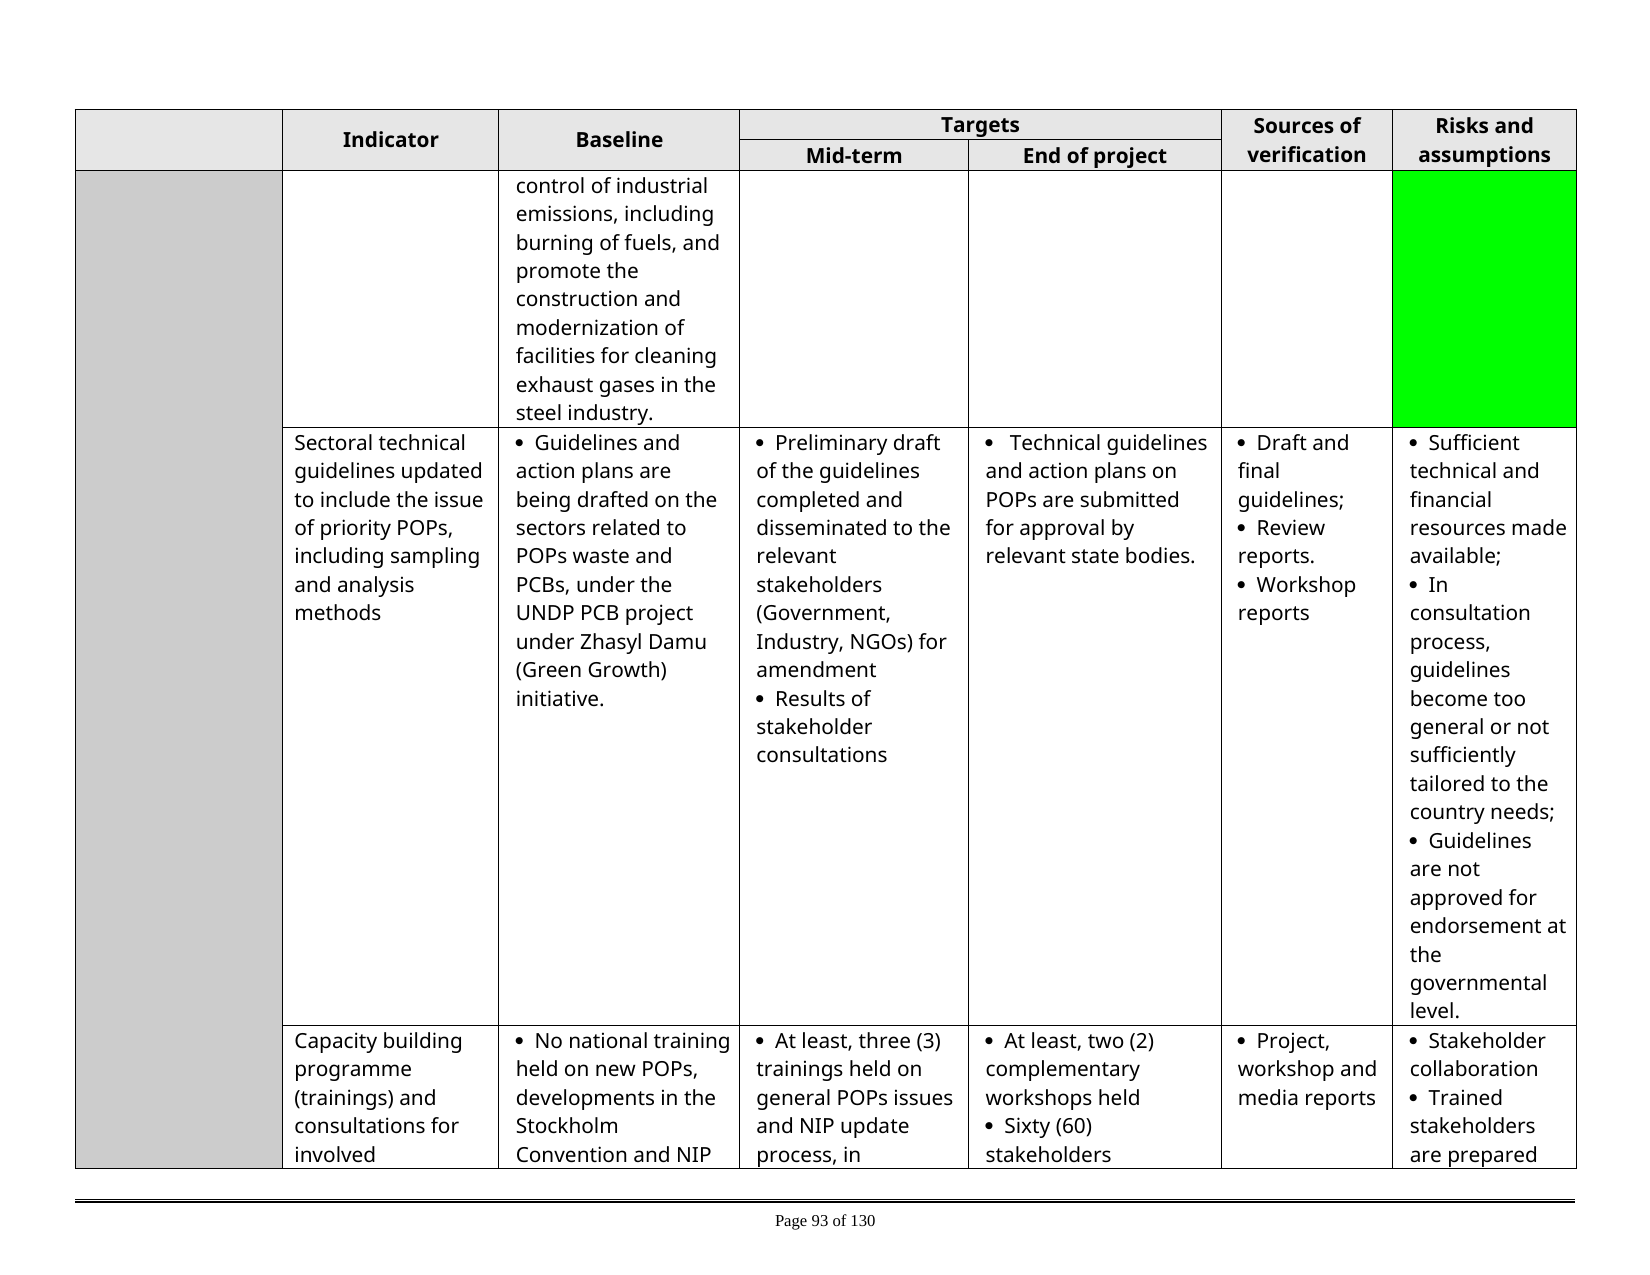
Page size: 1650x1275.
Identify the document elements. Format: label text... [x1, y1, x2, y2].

table_header [76, 110, 282, 170]
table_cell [1393, 1026, 1576, 1168]
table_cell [969, 171, 1221, 427]
table_cell Mid-term [740, 140, 968, 170]
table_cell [499, 1026, 739, 1168]
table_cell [969, 1026, 1221, 1168]
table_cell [740, 171, 968, 427]
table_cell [1222, 171, 1392, 427]
table_header Indicator [283, 110, 498, 170]
table_cell Project, workshop and media reports [1222, 1026, 1392, 1168]
table_header Baseline [499, 110, 739, 170]
table_header Sources of verification [1222, 110, 1392, 170]
table_header Risks and assumptions [1393, 110, 1576, 170]
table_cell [740, 1026, 968, 1168]
table_header Targets [740, 110, 1221, 139]
table_cell Sufficient technical and financial resources made available; In consultation process, guidelines become too general or not sufficiently tailored to the country needs; Guidelines are not approved for endorsement at the governmental level. [1393, 428, 1576, 1025]
table_cell Draft and final guidelines; Review reports. Workshop reports [1222, 428, 1392, 1025]
table_cell Preliminary draft of the guidelines completed and disseminated to the relevant stakeholders (Government, Industry, NGOs) for amendment Results of stakeholder consultations [740, 428, 968, 1025]
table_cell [283, 1026, 498, 1168]
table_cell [283, 171, 498, 427]
table_cell Guidelines and action plans are being drafted on the sectors related to POPs waste and PCBs, under the UNDP PCB project under Zhasyl Damu (Green Growth) initiative. [499, 428, 739, 1025]
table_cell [499, 171, 739, 427]
table_cell Technical guidelines and action plans on POPs are submitted for approval by relevant state bodies. [969, 428, 1221, 1025]
table_cell End of project [969, 140, 1221, 170]
table_cell Sectoral technical guidelines updated to include the issue of priority POPs, including sampling and analysis methods [283, 428, 498, 1025]
